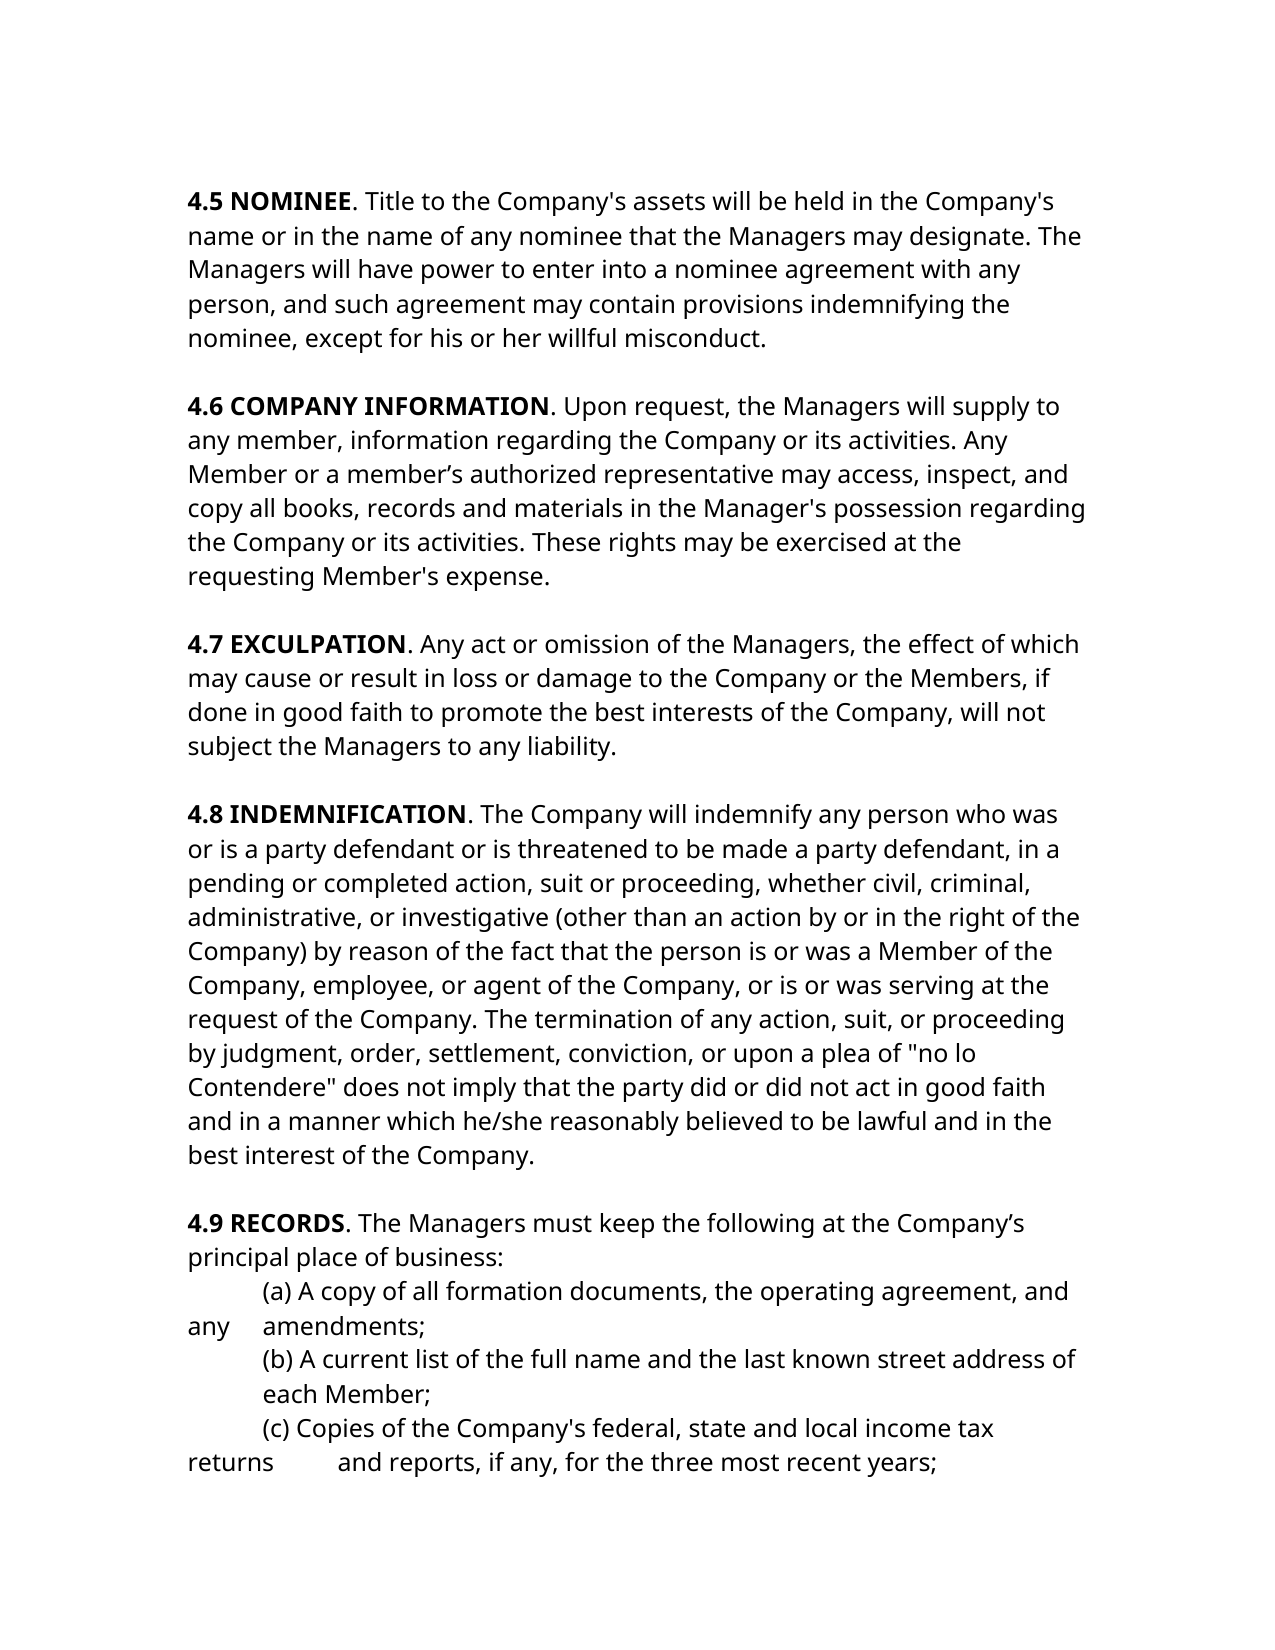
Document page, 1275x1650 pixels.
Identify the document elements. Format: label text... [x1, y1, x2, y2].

text 4.5 NOMINEE. Title to the Company's assets will be held in the Company's name or in the name of any nominee that the Managers may designate. The Managers will have power to enter into a nominee agreement with any person, and such agreement may contain provisions indemnifying the nominee, except for his or her willful misconduct. [187, 184, 1087, 354]
text (a) A copy of all formation documents, the operating agreement, and any amendments; [187, 1274, 1087, 1342]
text 4.7 EXCULPATION. Any act or omission of the Managers, the effect of which may cause or result in loss or damage to the Company or the Members, if done in good faith to promote the best interests of the Company, will not subject the Managers to any liability. [187, 627, 1087, 763]
text 4.9 RECORDS. The Managers must keep the following at the Company’s principal place of business: [187, 1206, 1087, 1274]
text 4.6 COMPANY INFORMATION. Upon request, the Managers will supply to any member, information regarding the Company or its activities. Any Member or a member’s authorized representative may access, inspect, and copy all books, records and materials in the Manager's possession regarding the Company or its activities. These rights may be exercised at the requesting Member's expense. [187, 388, 1087, 593]
text (c) Copies of the Company's federal, state and local income tax returns and reports, if any, for the three most recent years; [187, 1410, 1087, 1478]
text (b) A current list of the full name and the last known street address of each Member; [187, 1342, 1087, 1410]
text 4.8 INDEMNIFICATION. The Company will indemnify any person who was or is a party defendant or is threatened to be made a party defendant, in a pending or completed action, suit or proceeding, whether civil, criminal, administrative, or investigative (other than an action by or in the right of the Company) by reason of the fact that the person is or was a Member of the Company, employee, or agent of the Company, or is or was serving at the request of the Company. The termination of any action, suit, or proceeding by judgment, order, settlement, conviction, or upon a plea of "no lo Contendere" does not imply that the party did or did not act in good faith and in a manner which he/she reasonably believed to be lawful and in the best interest of the Company. [187, 797, 1087, 1172]
